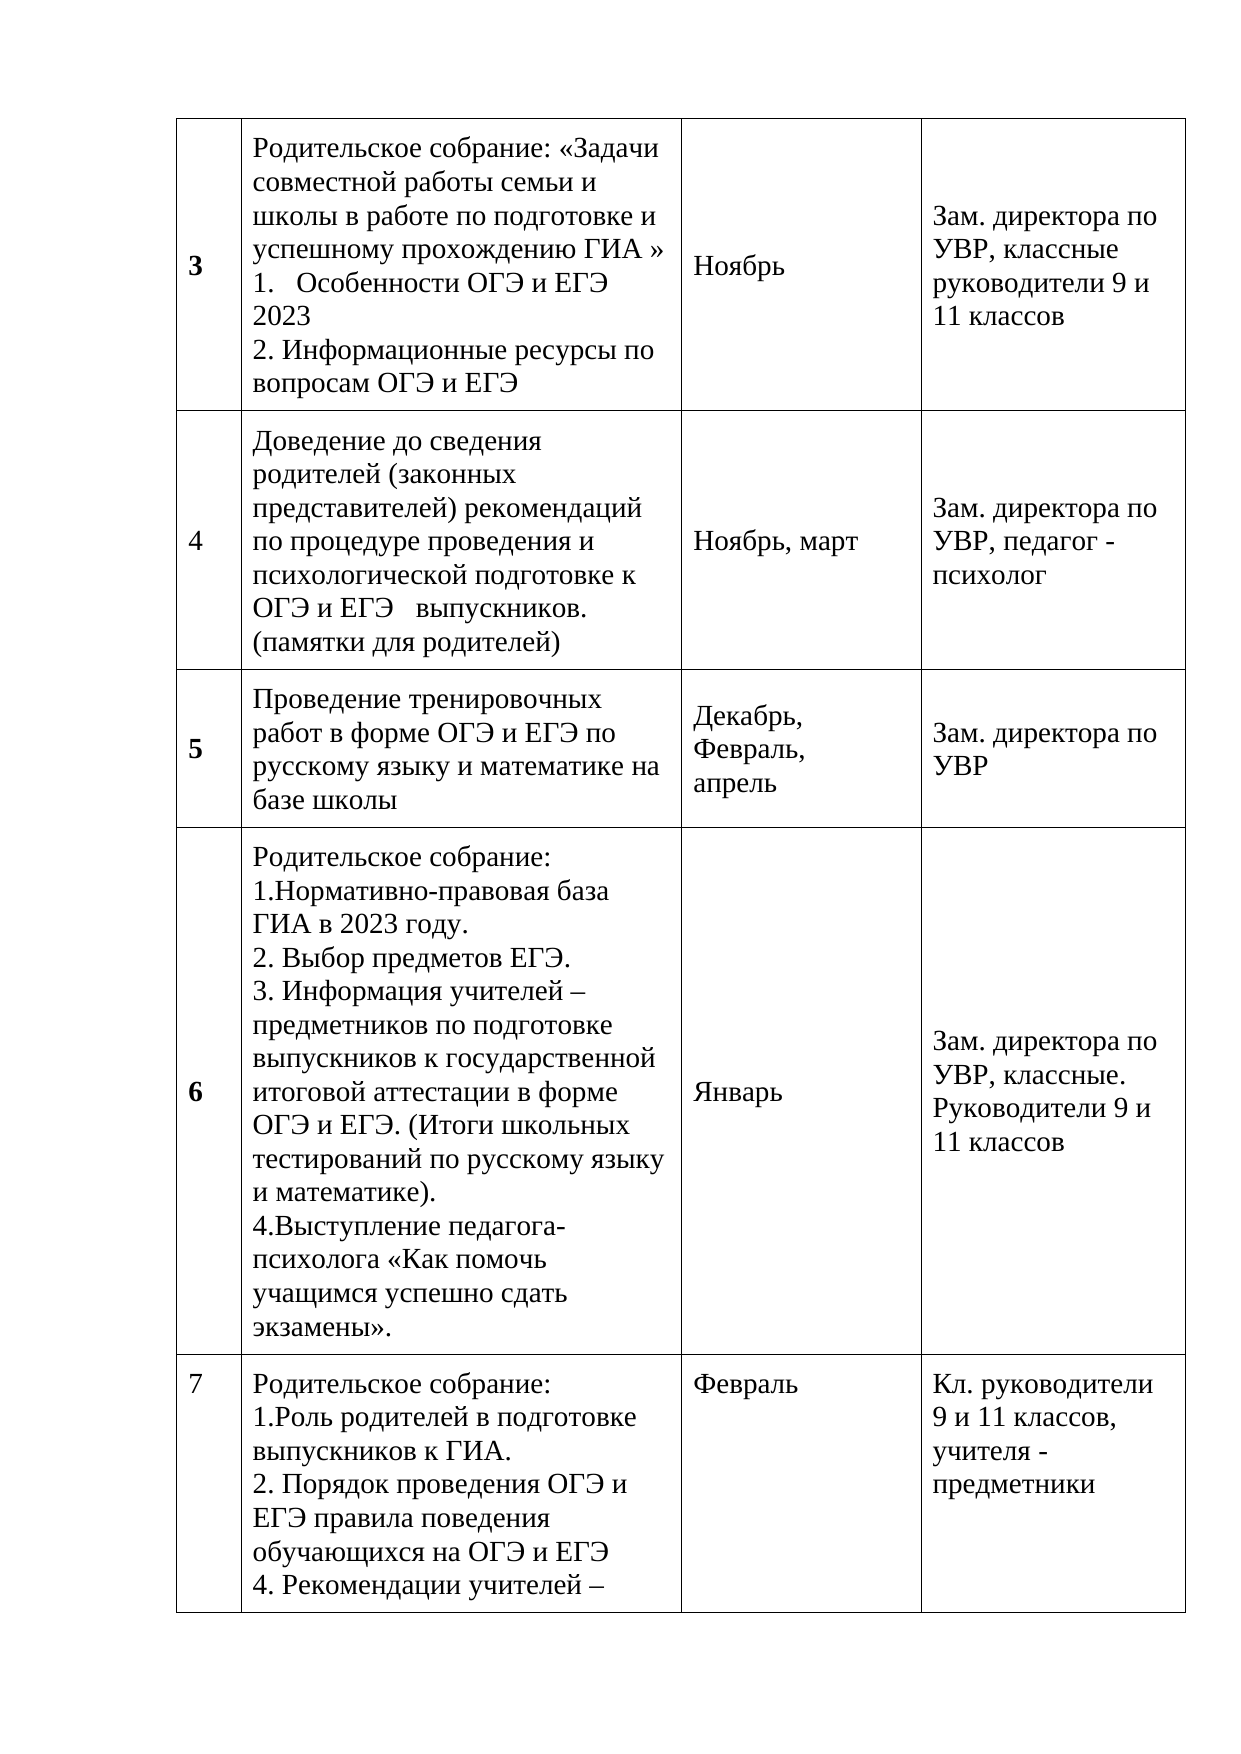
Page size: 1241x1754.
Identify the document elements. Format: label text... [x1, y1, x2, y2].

table_cell Зам. директора по УВР, классные руководители 9 и 11 классов [922, 119, 1185, 410]
table_cell Зам. директора по УВР, классные. Руководители 9 и 11 классов [922, 828, 1185, 1353]
table_cell Январь [682, 828, 921, 1353]
table_cell Доведение до сведения родителей (законных представителей) рекомендаций по процедуре проведения и психологической подготовке к ОГЭ и ЕГЭ выпускников. (памятки для родителей) [242, 411, 681, 669]
table_cell 6 [177, 828, 241, 1353]
table_cell 3 [177, 119, 241, 410]
table_cell 5 [177, 670, 241, 827]
table_cell Ноябрь [682, 119, 921, 410]
table_cell Родительское собрание: 1.Нормативно-правовая база ГИА в 2023 году. 2. Выбор предметов ЕГЭ. 3. Информация учителей – предметников по подготовке выпускников к государственной итоговой аттестации в форме ОГЭ и ЕГЭ. (Итоги школьных тестирований по русскому языку и математике). 4.Выступление педагога-психолога «Как помочь учащимся успешно сдать экзамены». [242, 828, 681, 1353]
table_cell Проведение тренировочных работ в форме ОГЭ и ЕГЭ по русскому языку и математике на базе школы [242, 670, 681, 827]
table_cell Декабрь, Февраль, апрель [682, 670, 921, 827]
table_cell Ноябрь, март [682, 411, 921, 669]
table_cell 4 [177, 411, 241, 669]
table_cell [242, 1355, 681, 1612]
table_cell Зам. директора по УВР [922, 670, 1185, 827]
table_cell Зам. директора по УВР, педагог - психолог [922, 411, 1185, 669]
table_cell 7 [177, 1355, 241, 1612]
table_cell Февраль [682, 1355, 921, 1612]
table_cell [922, 1355, 1185, 1612]
table_cell Родительское собрание: «Задачи совместной работы семьи и школы в работе по подготовке и успешному прохождению ГИА » 1. Особенности ОГЭ и ЕГЭ 2023 2. Информационные ресурсы по вопросам ОГЭ и ЕГЭ [242, 119, 681, 410]
